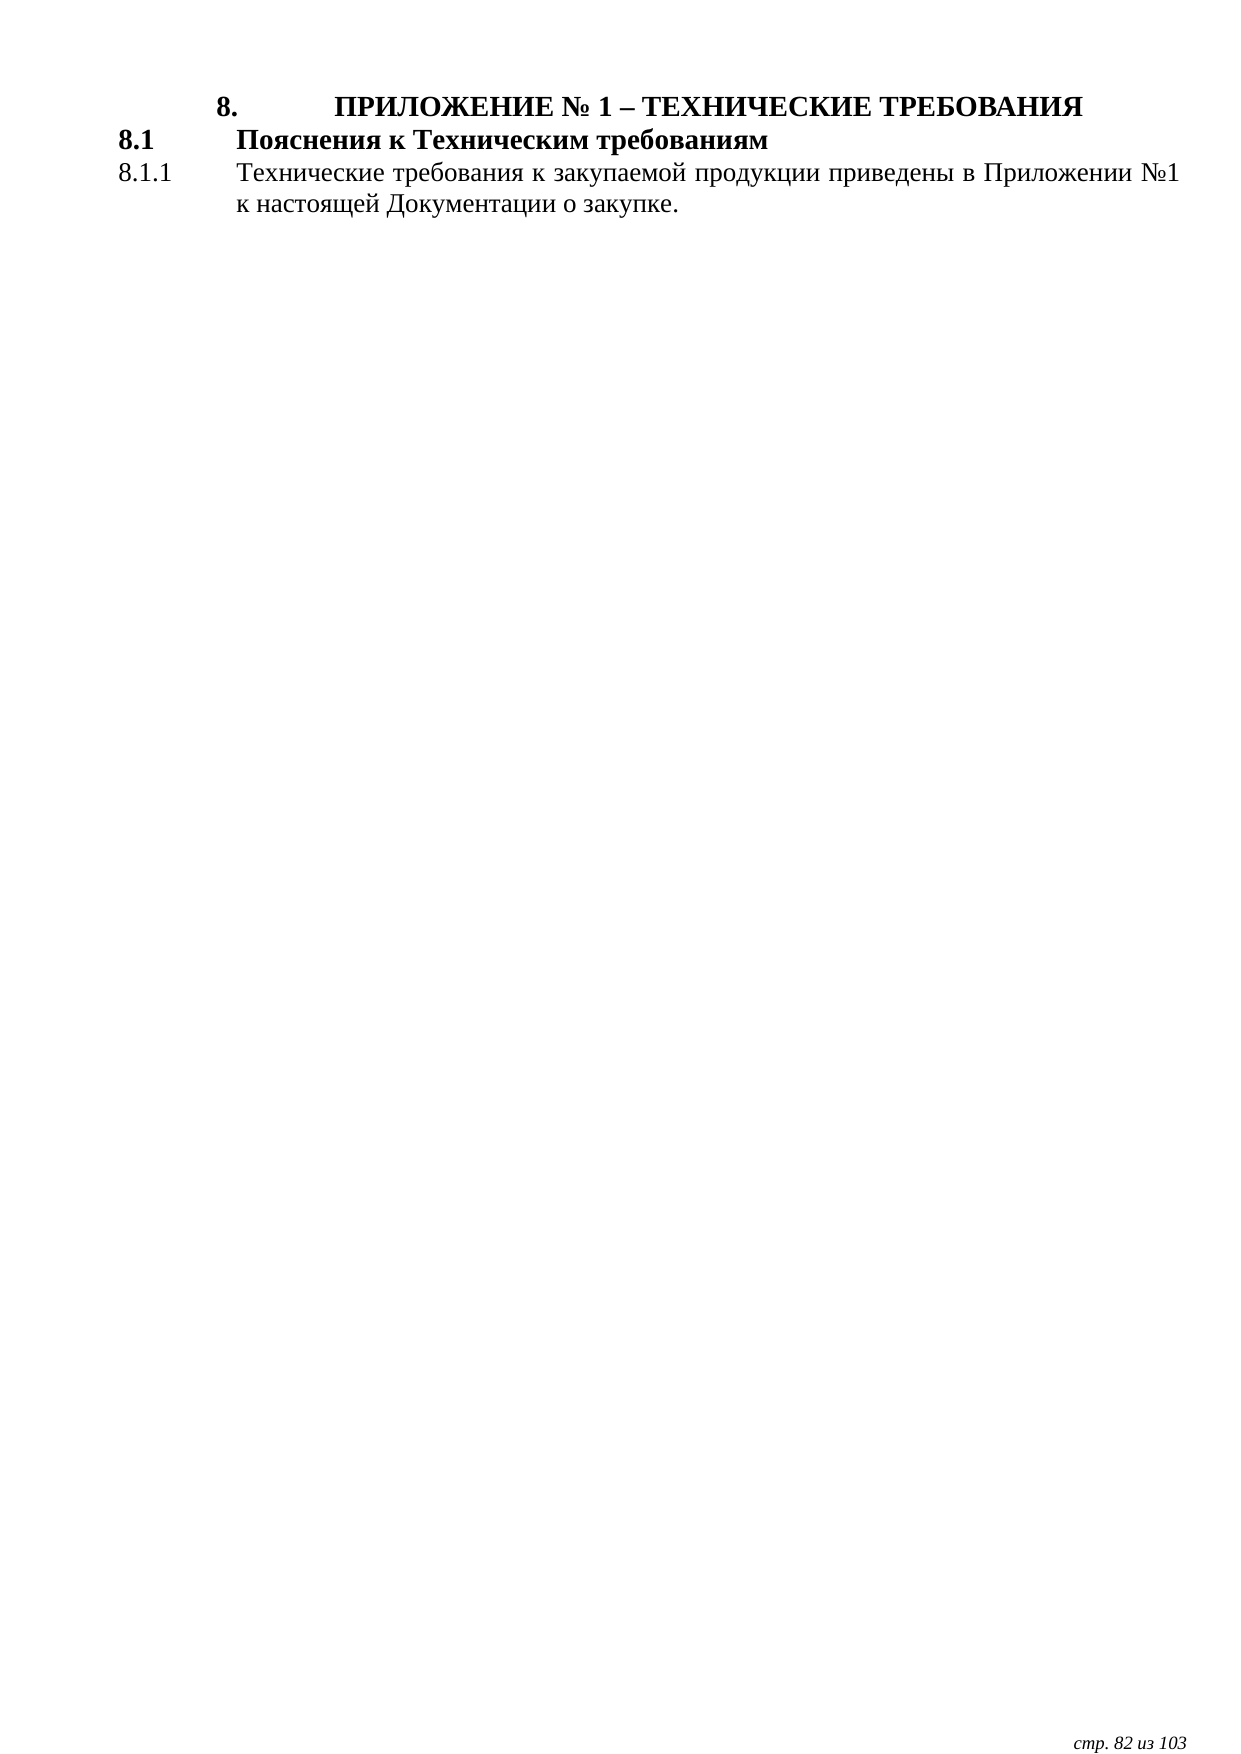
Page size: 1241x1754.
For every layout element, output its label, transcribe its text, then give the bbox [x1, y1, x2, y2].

subtitle ПРИЛОЖЕНИЕ № 1 – ТЕХНИЧЕСКИЕ ТРЕБОВАНИЯ [118, 89, 1181, 122]
list Технические требования к закупаемой продукции приведены в Приложении №1 к настоящей Документации о закупке. [118, 156, 1181, 218]
subtitle Пояснения к Техническим требованиям [118, 122, 1181, 156]
